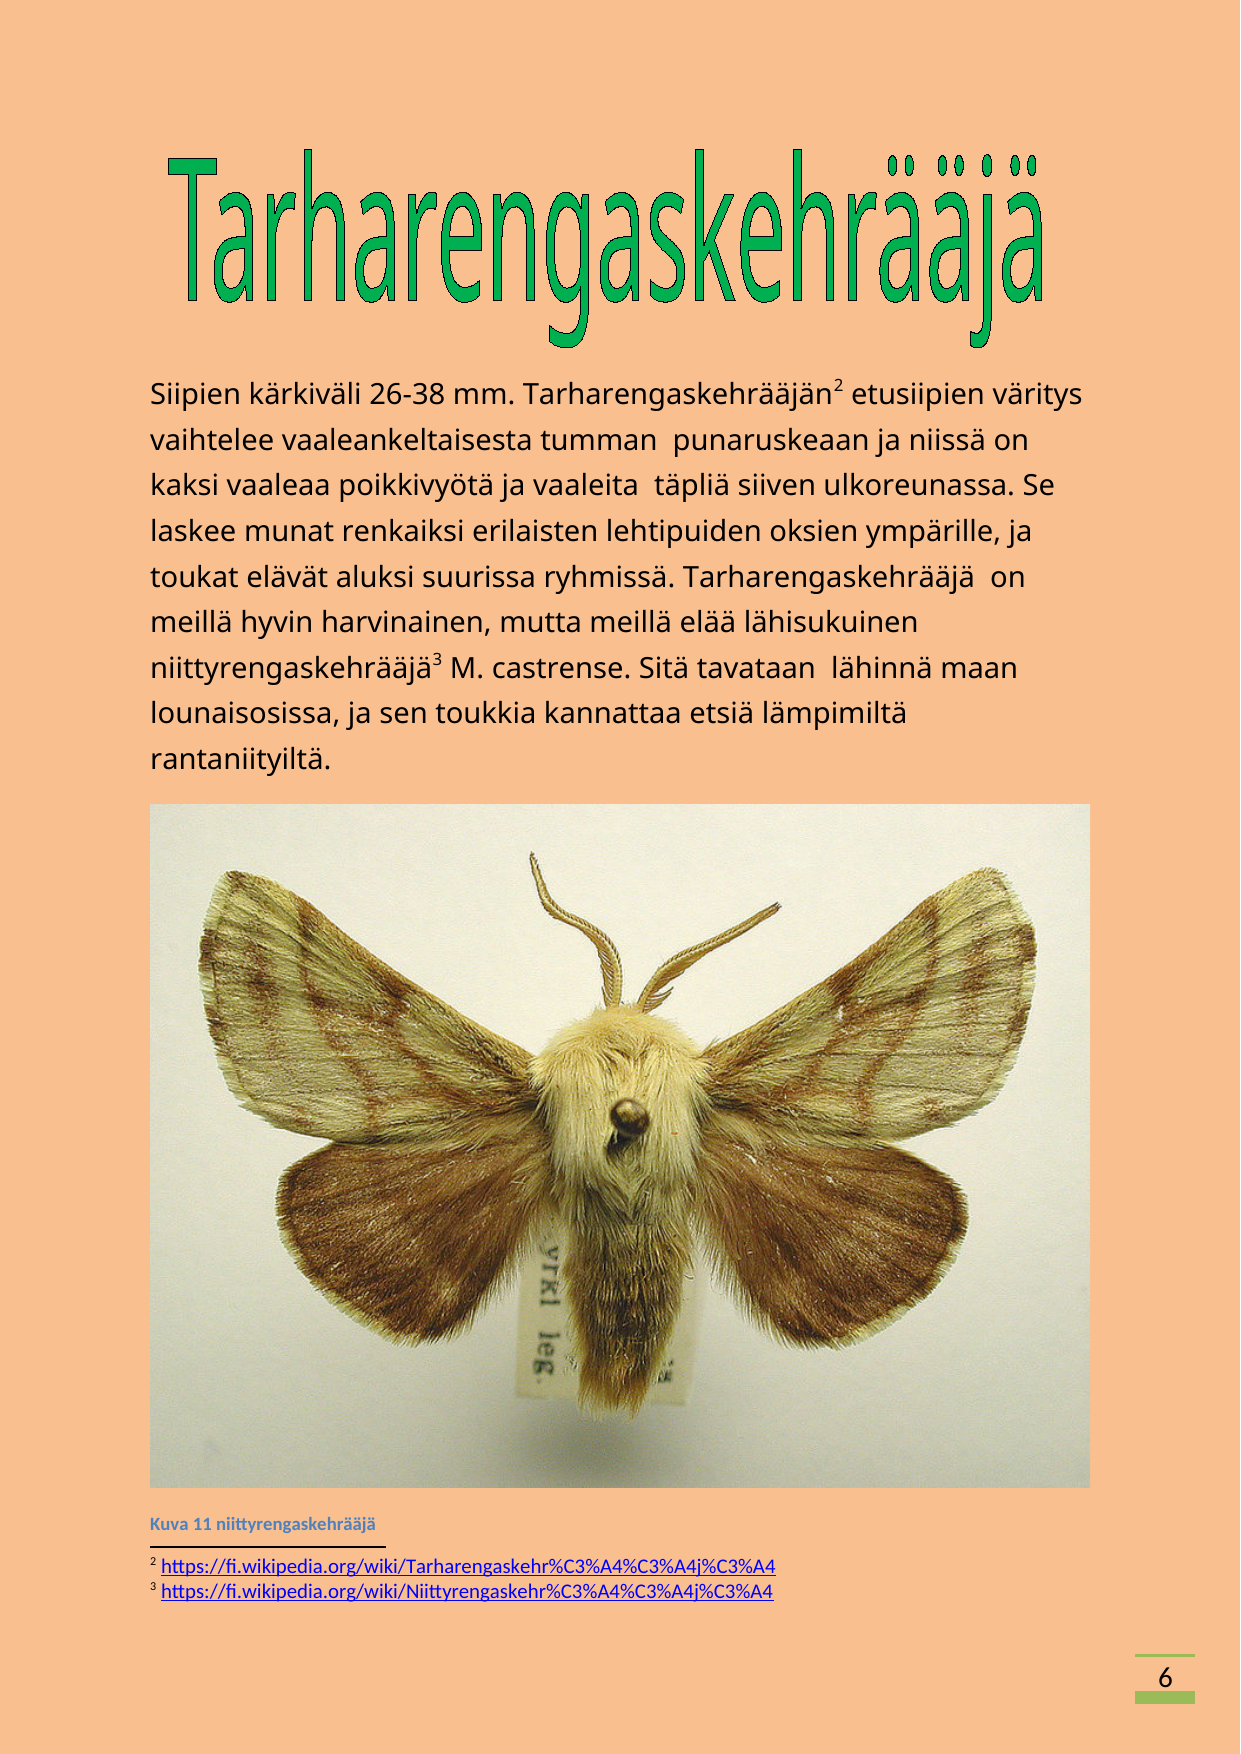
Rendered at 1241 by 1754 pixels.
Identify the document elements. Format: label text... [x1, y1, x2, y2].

picture [150, 804, 1091, 1488]
text Siipien kärkiväli 26-38 mm. Tarharengaskehrääjän etusiipien väritys vaihtelee vaaleankeltaisesta tumman punaruskeaan ja niissä on kaksi vaaleaa poikkivyötä ja vaaleita täpliä siiven ulkoreunassa. Se laskee munat renkaiksi erilaisten lehtipuiden oksien ympärille, ja toukat elävät aluksi suurissa ryhmissä. Tarharengaskehrääjä on meillä hyvin harvinainen, mutta meillä elää lähisukuinen niittyrengaskehrääjä M. castrense. Sitä tavataan lähinnä maan lounaisosissa, ja sen toukkia kannattaa etsiä lämpimiltä rantaniityiltä. [150, 373, 1090, 778]
